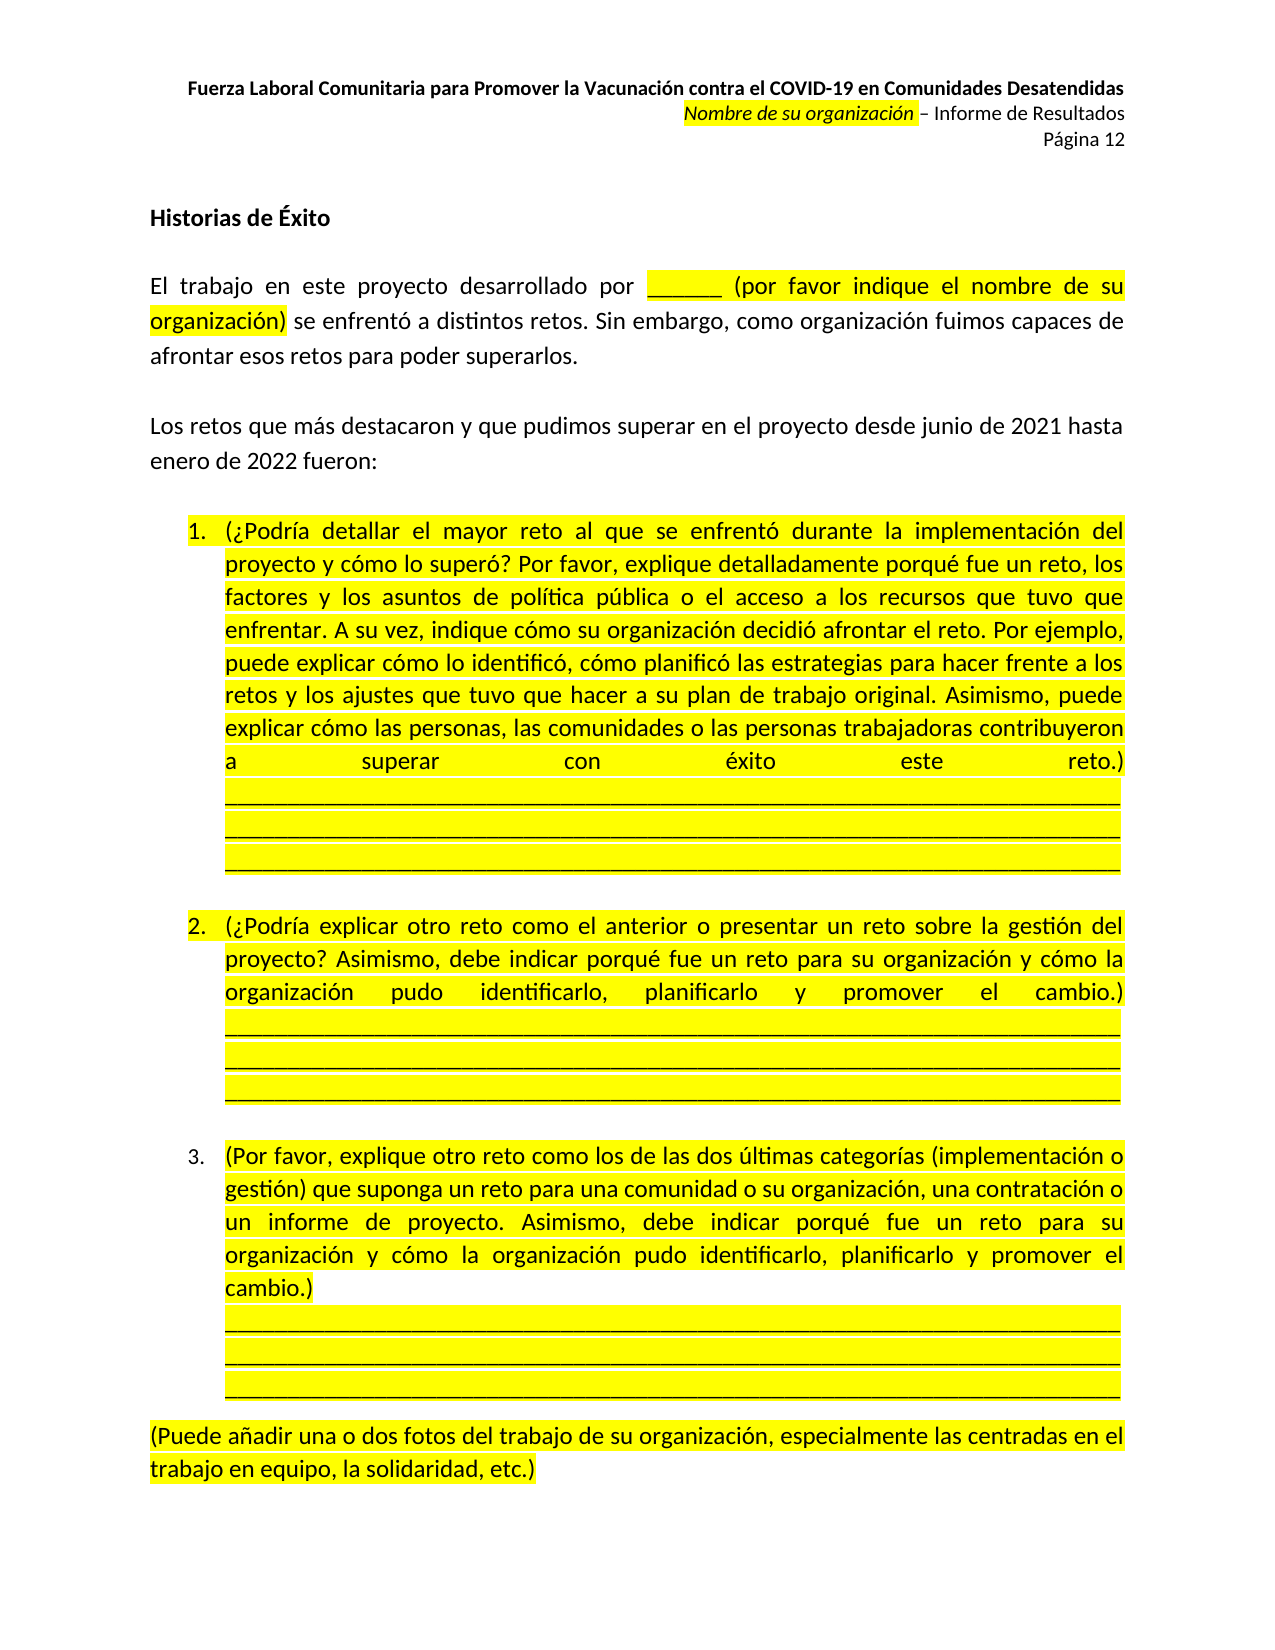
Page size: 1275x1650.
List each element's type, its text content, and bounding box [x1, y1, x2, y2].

list (¿Podría explicar otro reto como el anterior o presentar un reto sobre la gestión del proyecto? Asimismo, debe indicar porqué fue un reto para su organización y cómo la organización pudo identificarlo, planificarlo y promover el cambio.) ________________________________________________________________________________________________________________________________________________________________________________________________________________________ [187, 910, 1125, 1105]
text (Puede añadir una o dos fotos del trabajo de su organización, especialmente las centradas en el trabajo en equipo, la solidaridad, etc.) [150, 1451, 1125, 1484]
list (¿Podría detallar el mayor reto al que se enfrentó durante la implementación del proyecto y cómo lo superó? Por favor, explique detalladamente porqué fue un reto, los factores y los asuntos de política pública o el acceso a los recursos que tuvo que enfrentar. A su vez, indique cómo su organización decidió afrontar el reto. Por ejemplo, puede explicar cómo lo identificó, cómo planificó las estrategias para hacer frente a los retos y los ajustes que tuvo que hacer a su plan de trabajo original. Asimismo, puede explicar cómo las personas, las comunidades o las personas trabajadoras contribuyeron a superar con éxito este reto.) ________________________________________________________________________________________________________________________________________________________________________________________________________________________ [187, 515, 1125, 875]
list (Por favor, explique otro reto como los de las dos últimas categorías (implementación o gestión) que suponga un reto para una comunidad o su organización, una contratación o un informe de proyecto. Asimismo, debe indicar porqué fue un reto para su organización y cómo la organización pudo identificarlo, planificarlo y promover el cambio.) ________________________________________________________________________________________________________________________________________________________________________________________________________________________ [187, 1140, 1125, 1401]
text Los retos que más destacaron y que pudimos superar en el proyecto desde junio de 2021 hasta enero de 2022 fueron: [150, 410, 1125, 476]
subtitle Historias de Éxito [150, 202, 1125, 233]
text El trabajo en este proyecto desarrollado por ______ (por favor indique el nombre de su organización) se enfrentó a distintos retos. Sin embargo, como organización fuimos capaces de afrontar esos retos para poder superarlos. [150, 270, 1125, 371]
